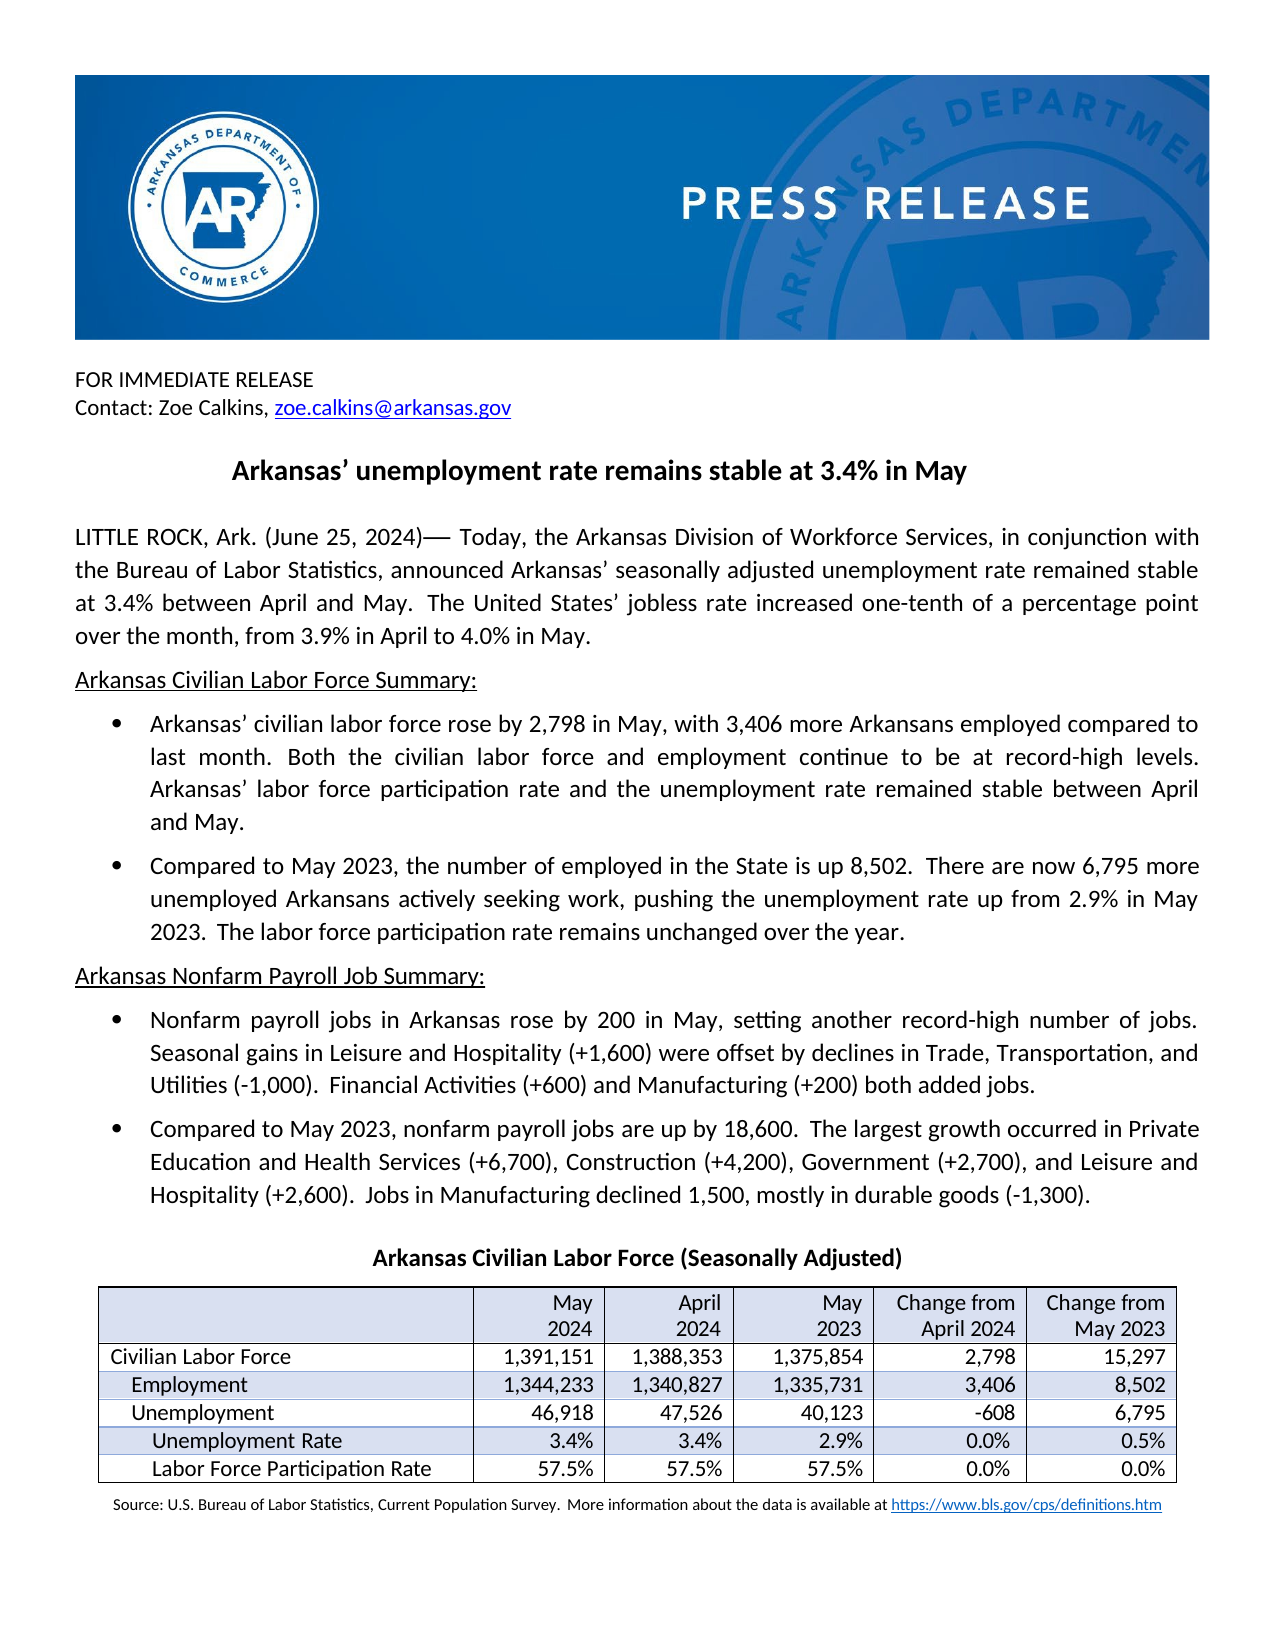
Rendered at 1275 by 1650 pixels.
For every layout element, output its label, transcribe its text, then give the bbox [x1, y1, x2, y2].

table_header May 2023 [734, 1288, 873, 1342]
text LITTLE ROCK, Ark. (June 25, 2024)— Today, the Arkansas Division of Workforce Services, in conjunction with the Bureau of Labor Statistics, announced Arkansas’ seasonally adjusted unemployment rate remained stable at 3.4% between April and May. The United States’ jobless rate increased one-tenth of a percentage point over the month, from 3.9% in April to 4.0% in May. [75, 520, 1200, 651]
table_cell 0.0% [1027, 1455, 1176, 1482]
text Contact: Zoe Calkins, zoe.calkins@arkansas.gov [75, 393, 1212, 422]
list Compared to May 2023, nonfarm payroll jobs are up by 18,600. The largest growth occurred in Private Education and Health Services (+6,700), Construction (+4,200), Government (+2,700), and Leisure and Hospitality (+2,600). Jobs in Manufacturing declined 1,500, mostly in durable goods (-1,300). [112, 1113, 1200, 1210]
list Nonfarm payroll jobs in Arkansas rose by 200 in May, setting another record-high number of jobs. Seasonal gains in Leisure and Hospitality (+1,600) were offset by declines in Trade, Transportation, and Utilities (-1,000). Financial Activities (+600) and Manufacturing (+200) both added jobs. [112, 1004, 1200, 1100]
table_cell 0.5% [1027, 1428, 1176, 1454]
table_cell 40,123 [734, 1400, 873, 1426]
table_cell 57.5% [474, 1455, 604, 1482]
table_cell 0.0% [874, 1428, 1026, 1454]
table_cell 46,918 [474, 1400, 604, 1426]
text FOR IMMEDIATE RELEASE [75, 366, 1212, 393]
table_cell Civilian Labor Force [99, 1344, 473, 1371]
text Arkansas Civilian Labor Force Summary: [75, 664, 1212, 694]
table_header April 2024 [605, 1288, 733, 1342]
table_cell 6,795 [1027, 1400, 1176, 1426]
table_cell Employment [99, 1372, 473, 1398]
text Source: U.S. Bureau of Labor Statistics, Current Population Survey. More information about the data is available at https://www.bls.gov/cps/definitions.htm [72, 1494, 1203, 1515]
table_cell 1,375,854 [734, 1344, 873, 1371]
table_cell 47,526 [605, 1400, 733, 1426]
picture [75, 75, 1210, 340]
subtitle Arkansas Civilian Labor Force (Seasonally Adjusted) [72, 1242, 1203, 1273]
table_cell 3.4% [474, 1428, 604, 1454]
table_cell 3,406 [874, 1372, 1026, 1398]
table_cell 1,344,233 [474, 1372, 604, 1398]
title Arkansas’ unemployment rate remains stable at 3.4% in May [232, 452, 1212, 487]
table_cell 15,297 [1027, 1344, 1176, 1371]
table_cell 2.9% [734, 1428, 873, 1454]
table_cell 1,391,151 [474, 1344, 604, 1371]
table_cell 8,502 [1027, 1372, 1176, 1398]
text Arkansas Nonfarm Payroll Job Summary: [75, 960, 1212, 991]
table_cell Labor Force Participation Rate [99, 1455, 473, 1482]
table_cell 1,335,731 [734, 1372, 873, 1398]
table_header [99, 1288, 473, 1342]
table_header May 2024 [474, 1288, 604, 1342]
table_cell Unemployment Rate [99, 1428, 473, 1454]
table_cell 3.4% [605, 1428, 733, 1454]
list Compared to May 2023, the number of employed in the State is up 8,502. There are now 6,795 more unemployed Arkansans actively seeking work, pushing the unemployment rate up from 2.9% in May 2023. The labor force participation rate remains unchanged over the year. [112, 850, 1200, 947]
table_cell 1,340,827 [605, 1372, 733, 1398]
table_cell 1,388,353 [605, 1344, 733, 1371]
table_cell 57.5% [605, 1455, 733, 1482]
table_cell 2,798 [874, 1344, 1026, 1371]
table_cell 57.5% [734, 1455, 873, 1482]
table_cell 0.0% [874, 1455, 1026, 1482]
table_header Change from May 2023 [1027, 1288, 1176, 1342]
list Arkansas’ civilian labor force rose by 2,798 in May, with 3,406 more Arkansans employed compared to last month. Both the civilian labor force and employment continue to be at record-high levels. Arkansas’ labor force participation rate and the unemployment rate remained stable between April and May. [112, 708, 1200, 837]
table_cell -608 [874, 1400, 1026, 1426]
table_header Change from April 2024 [874, 1288, 1026, 1342]
table_cell Unemployment [99, 1400, 473, 1426]
